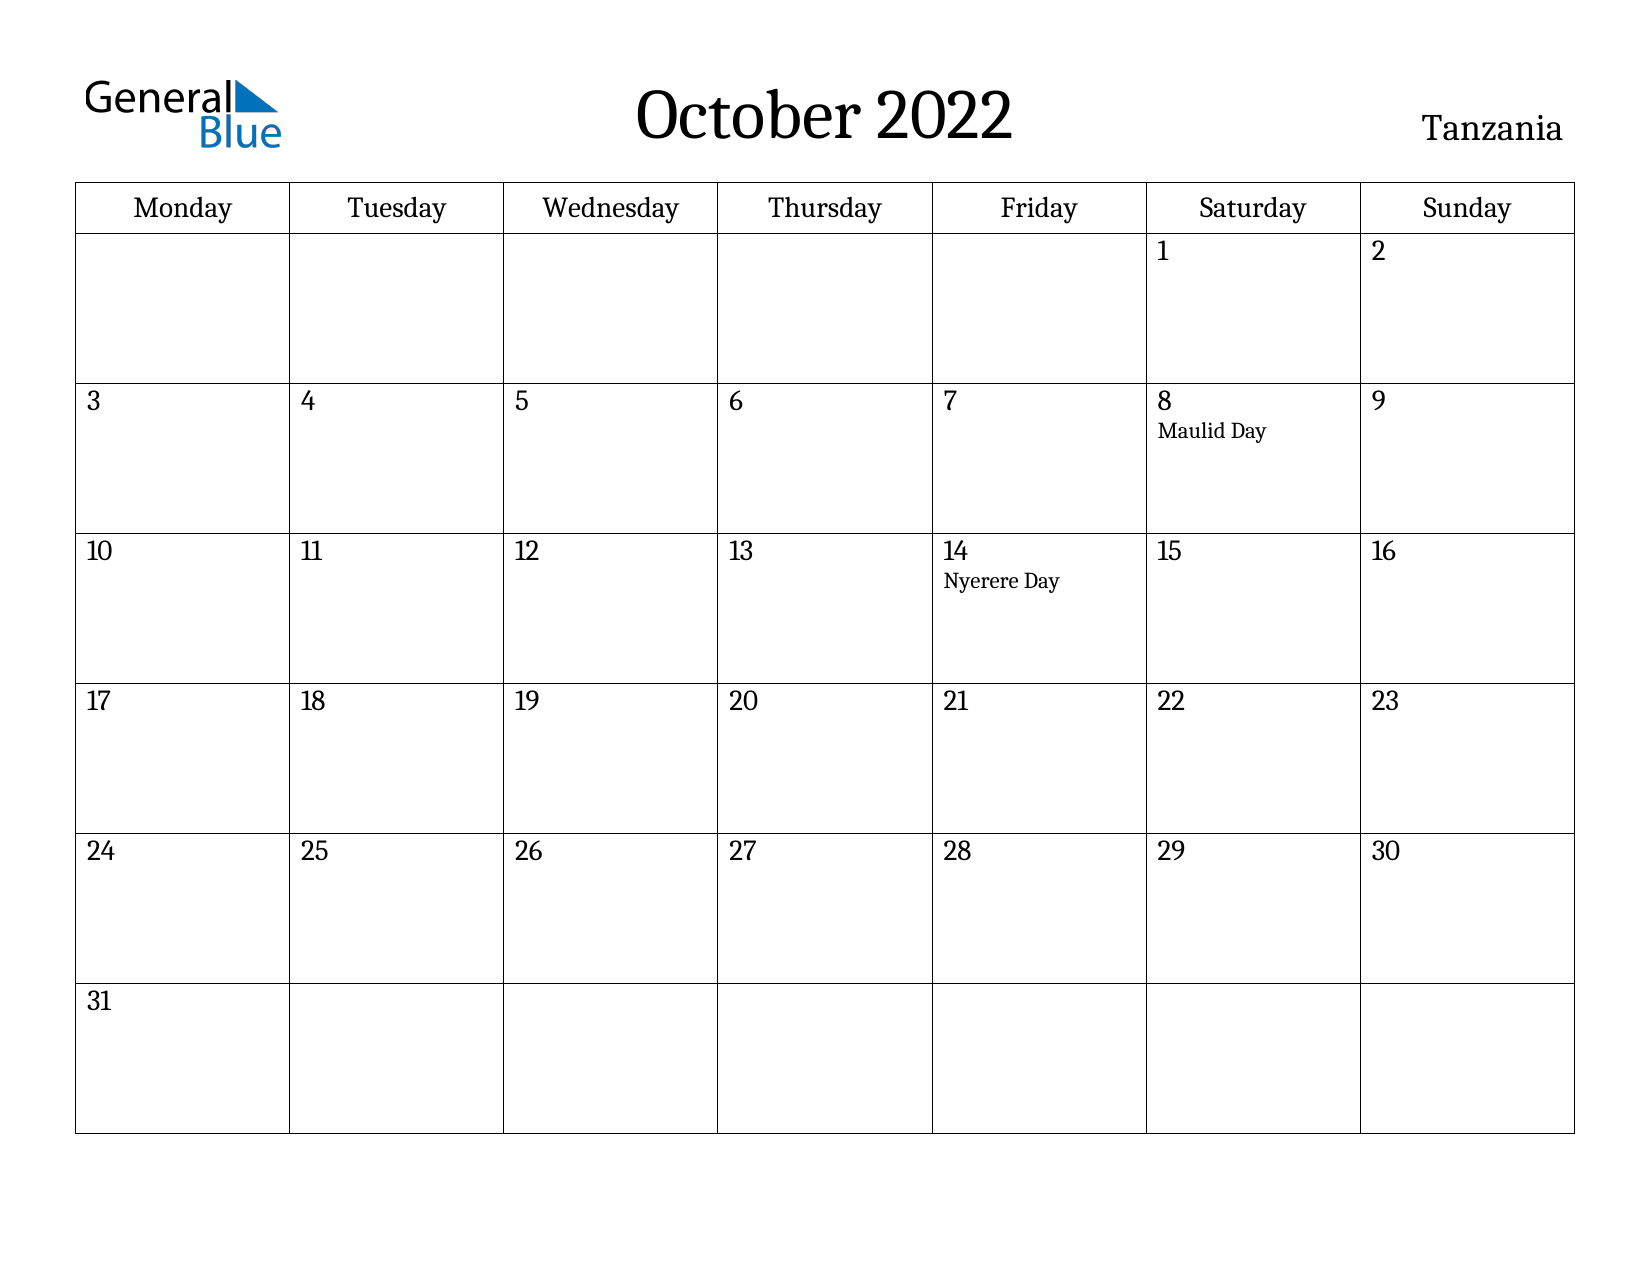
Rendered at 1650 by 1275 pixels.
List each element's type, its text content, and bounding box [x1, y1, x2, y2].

table_cell Tuesday [290, 183, 503, 233]
table_cell [933, 1018, 1146, 1133]
table_cell 1 [1147, 234, 1360, 267]
table_cell [1361, 1018, 1574, 1133]
table_cell 23 [1361, 684, 1574, 717]
table_cell Nyerere Day [933, 567, 1146, 683]
table_cell [1361, 984, 1574, 1017]
table_cell 9 [1361, 384, 1574, 417]
table_cell [1147, 267, 1360, 383]
table_cell [933, 984, 1146, 1017]
table_header October 2022 [504, 75, 1146, 182]
table_cell 27 [718, 834, 932, 867]
table_cell 2 [1361, 234, 1574, 267]
table_cell [718, 1018, 932, 1133]
table_cell 15 [1147, 534, 1360, 567]
table_cell Monday [76, 183, 289, 233]
table_cell [933, 868, 1146, 983]
table_cell 3 [76, 384, 289, 417]
table_cell [1361, 717, 1574, 833]
table_cell 28 [933, 834, 1146, 867]
table_cell 12 [504, 534, 717, 567]
table_cell 13 [718, 534, 932, 567]
table_cell [504, 567, 717, 683]
table_cell [290, 417, 503, 533]
table_cell [76, 417, 289, 533]
table_cell [290, 717, 503, 833]
table_cell [718, 567, 932, 683]
table_cell [290, 868, 503, 983]
table_cell [933, 717, 1146, 833]
table_cell 16 [1361, 534, 1574, 567]
table_cell 5 [504, 384, 717, 417]
table_cell [290, 567, 503, 683]
table_cell [1361, 417, 1574, 533]
table_header [76, 75, 503, 182]
table_cell [76, 868, 289, 983]
table_cell Thursday [718, 183, 932, 233]
table_cell 4 [290, 384, 503, 417]
table_cell [504, 717, 717, 833]
table_cell 18 [290, 684, 503, 717]
table_cell [76, 1018, 289, 1133]
table_cell [290, 1018, 503, 1133]
table_cell Saturday [1147, 183, 1360, 233]
table_cell 11 [290, 534, 503, 567]
table_cell [933, 417, 1146, 533]
table_cell [504, 868, 717, 983]
table_cell 31 [76, 984, 289, 1017]
table_cell 24 [76, 834, 289, 867]
table_cell [718, 984, 932, 1017]
table_cell 26 [504, 834, 717, 867]
table_cell [76, 717, 289, 833]
table_cell [718, 267, 932, 383]
table_cell [718, 417, 932, 533]
table_cell [504, 984, 717, 1017]
table_cell [1147, 984, 1360, 1017]
table_cell [1147, 868, 1360, 983]
table_cell [504, 1018, 717, 1133]
table_cell 21 [933, 684, 1146, 717]
table_cell [1147, 717, 1360, 833]
table_cell 14 [933, 534, 1146, 567]
table_cell [1361, 267, 1574, 383]
table_cell [504, 234, 717, 267]
table_cell [504, 267, 717, 383]
table_cell [1147, 1018, 1360, 1133]
table_cell [290, 267, 503, 383]
table_cell [76, 234, 289, 267]
table_cell 17 [76, 684, 289, 717]
table_cell [718, 868, 932, 983]
table_cell Maulid Day [1147, 417, 1360, 533]
picture [86, 80, 281, 148]
table_cell 6 [718, 384, 932, 417]
table_cell Sunday [1361, 183, 1574, 233]
table_cell 10 [76, 534, 289, 567]
table_cell 8 [1147, 384, 1360, 417]
table_cell 20 [718, 684, 932, 717]
table_cell Friday [933, 183, 1146, 233]
table_cell 19 [504, 684, 717, 717]
table_cell [718, 717, 932, 833]
table_cell [504, 417, 717, 533]
table_header Tanzania [1146, 75, 1574, 182]
table_cell [1361, 567, 1574, 683]
table_cell [933, 234, 1146, 267]
table_cell [1361, 868, 1574, 983]
table_cell 25 [290, 834, 503, 867]
table_cell [290, 234, 503, 267]
table_cell 30 [1361, 834, 1574, 867]
table_cell [76, 567, 289, 683]
table_cell 7 [933, 384, 1146, 417]
table_cell [933, 267, 1146, 383]
table_cell [1147, 567, 1360, 683]
table_cell [718, 234, 932, 267]
table_cell 22 [1147, 684, 1360, 717]
table_cell Wednesday [504, 183, 717, 233]
table_cell 29 [1147, 834, 1360, 867]
table_cell [290, 984, 503, 1017]
table_cell [76, 267, 289, 383]
